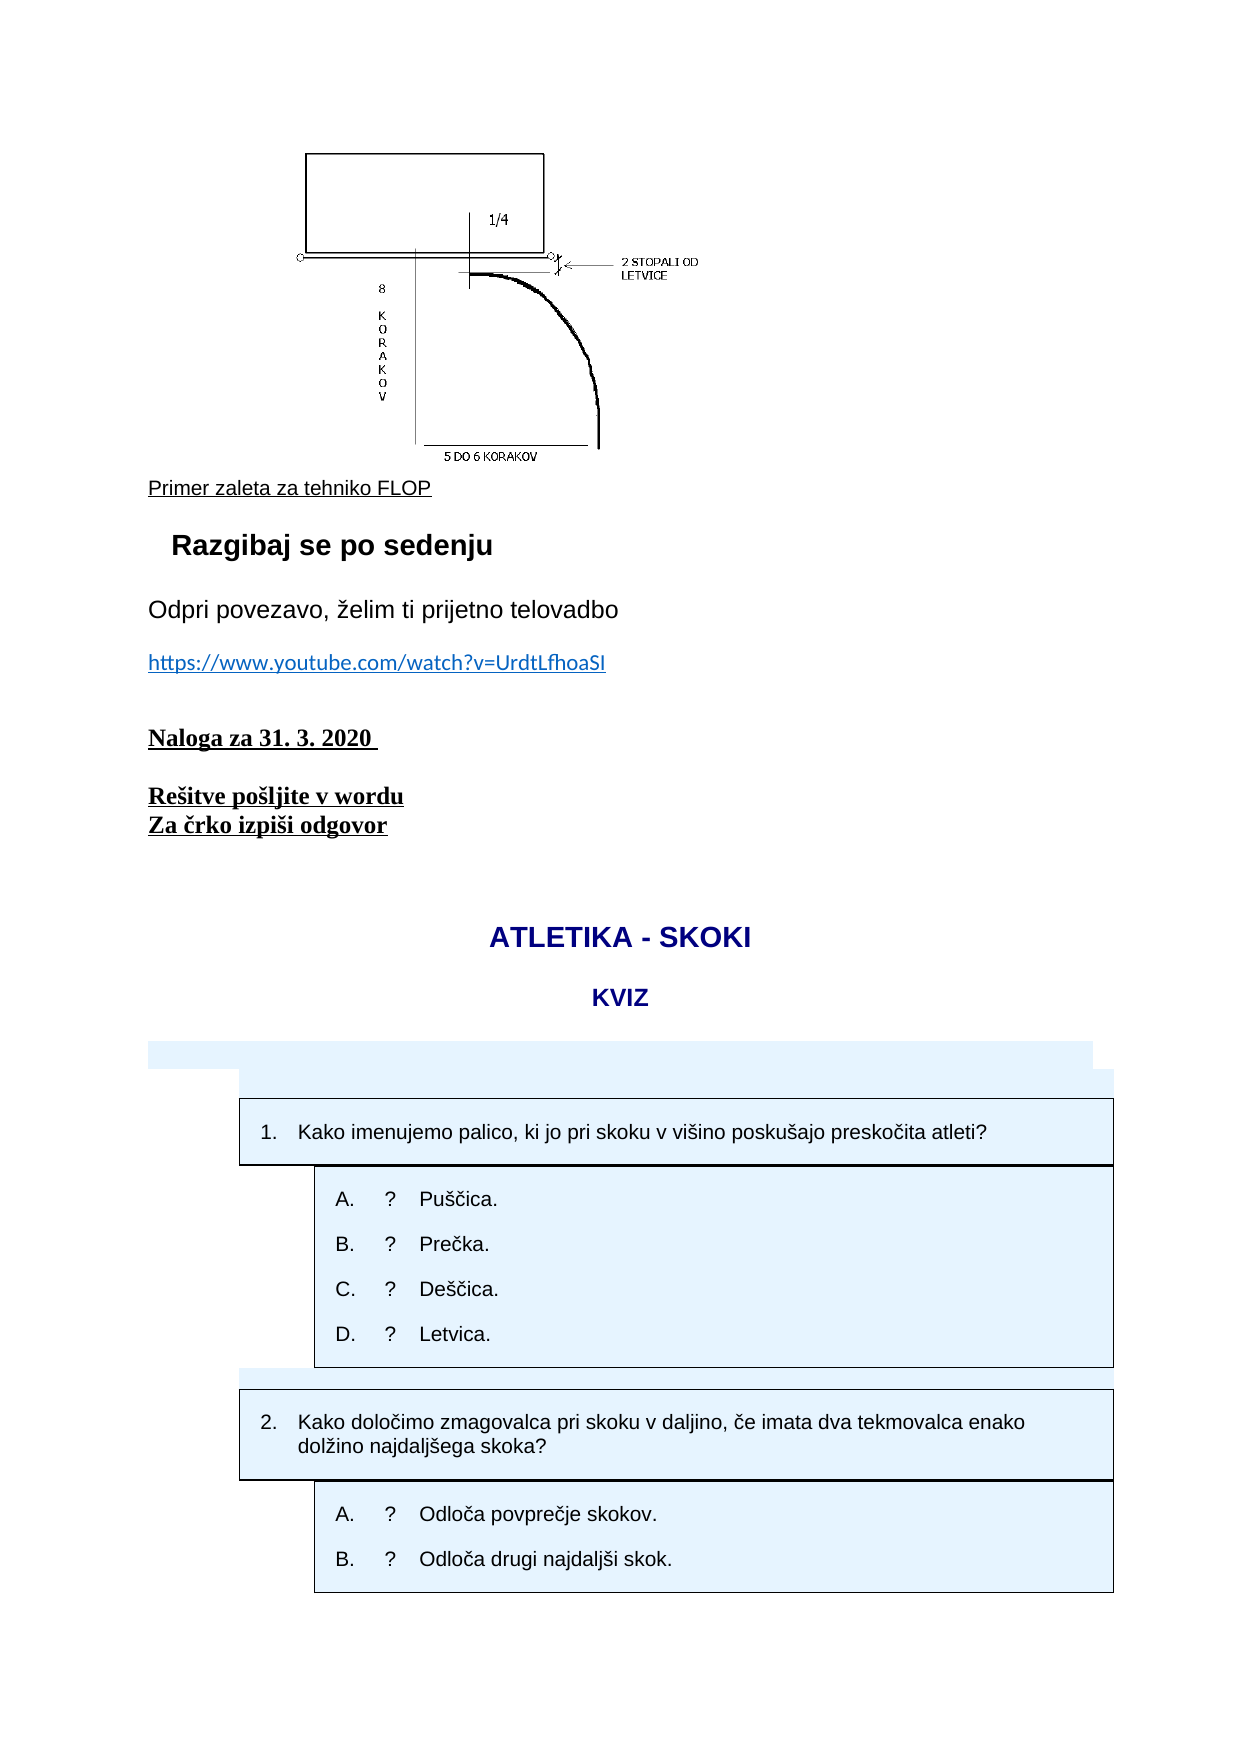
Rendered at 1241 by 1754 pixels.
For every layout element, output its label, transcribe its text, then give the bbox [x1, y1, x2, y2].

list ? Letvica. [315, 1300, 1113, 1367]
list Kako imenujemo palico, ki jo pri skoku v višino poskušajo preskočita atleti? [240, 1099, 1113, 1164]
list ? Odloča drugi najdaljši skok. [315, 1525, 1113, 1592]
text KVIZ [148, 983, 1093, 1012]
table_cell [148, 148, 1093, 648]
list ? Puščica. [315, 1167, 1113, 1211]
picture [153, 147, 735, 471]
list ? Deščica. [315, 1256, 1113, 1300]
list ? Odloča povprečje skokov. [315, 1482, 1113, 1525]
table_cell https://www.youtube.com/watch?v=UrdtLfhoaSI Naloga za 31. 3. 2020 Rešitve pošljite v wordu Za črko izpiši odgovor [148, 648, 1093, 891]
text ATLETIKA - SKOKI [148, 920, 1093, 954]
list Kako določimo zmagovalca pri skoku v daljino, če imata dva tekmovalca enako dolžino najdaljšega skoka? [240, 1390, 1113, 1479]
list ? Prečka. [315, 1211, 1113, 1256]
